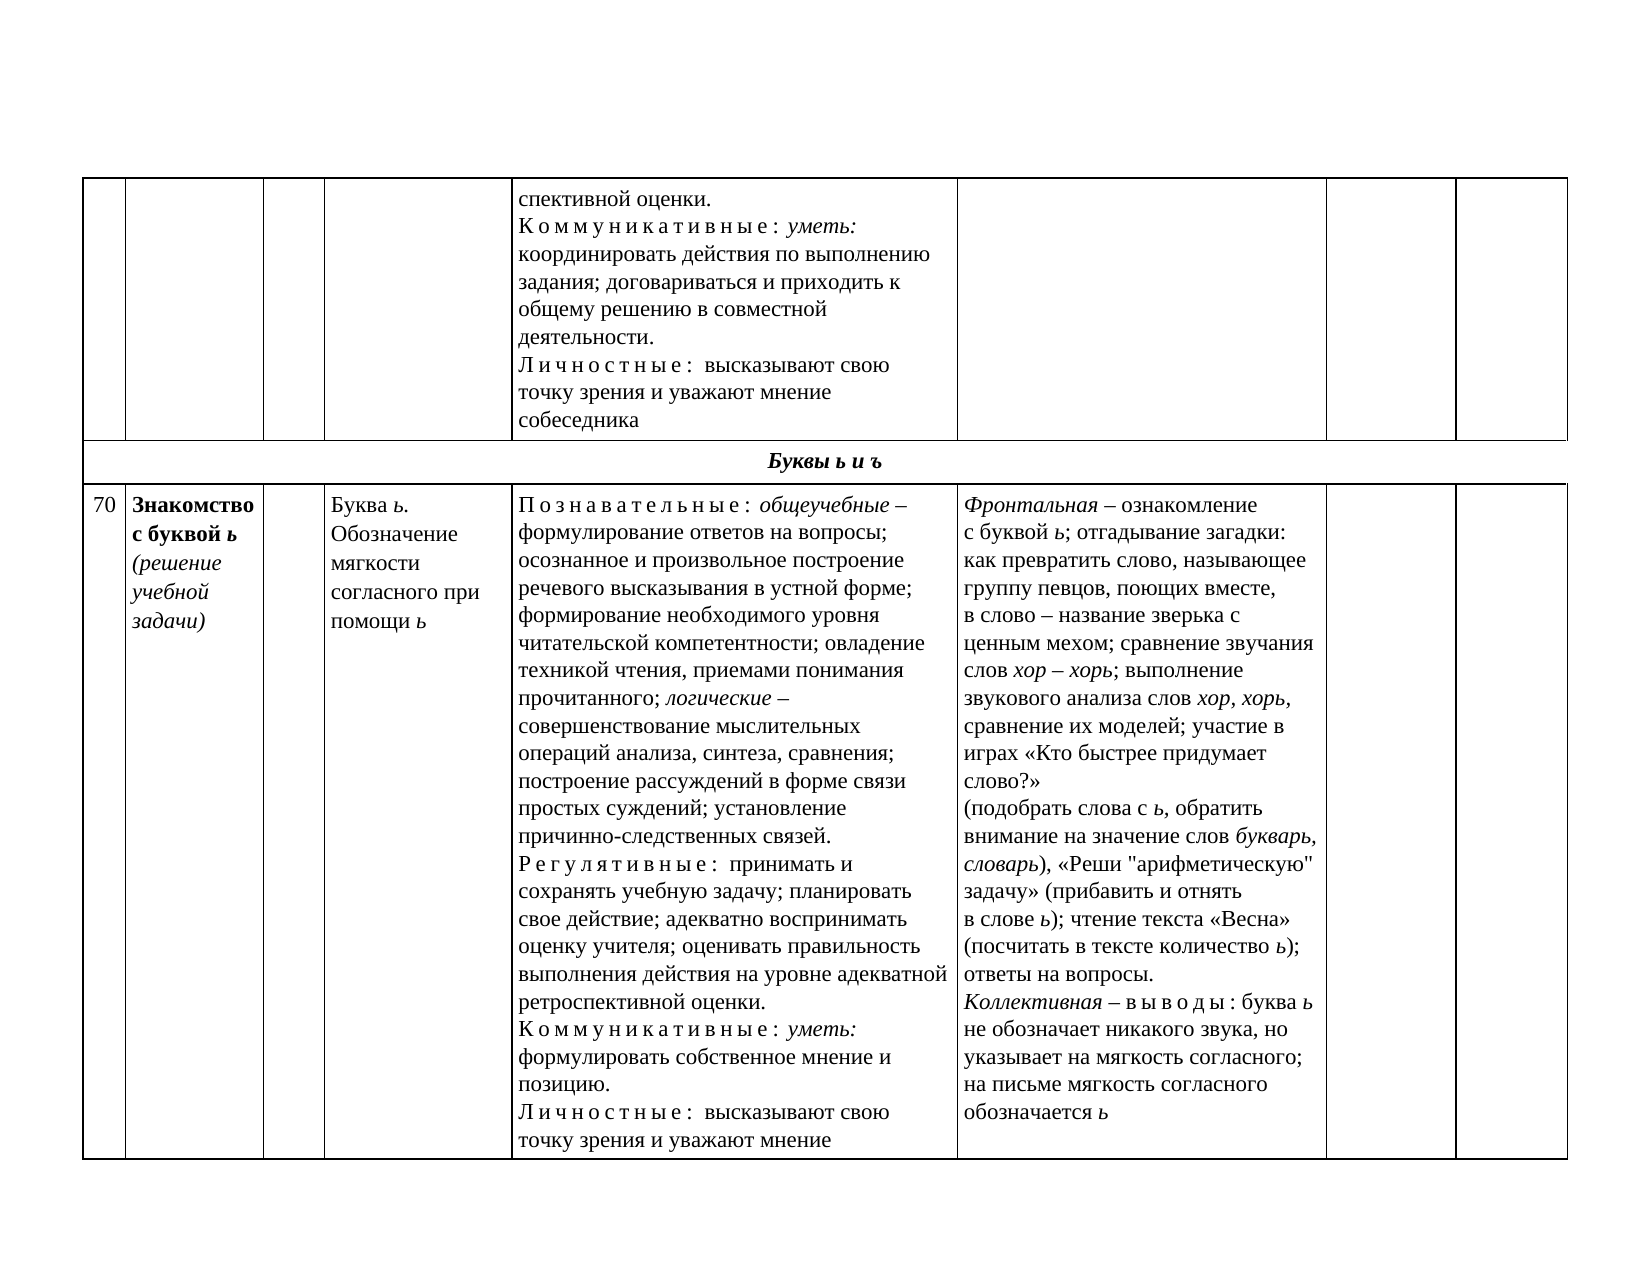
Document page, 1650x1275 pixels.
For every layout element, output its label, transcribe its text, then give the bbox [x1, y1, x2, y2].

table_cell Буквы ь и ъ [84, 440, 1567, 483]
table_cell [1457, 483, 1567, 1158]
table_cell [264, 485, 324, 1158]
table_cell спективной оценки. Коммуникативные: уметь: координировать действия по выполнению задания; договариваться и приходить к общему решению в совместной деятельности. Личностные: высказывают свою точку зрения и уважают мнение собеседника [513, 179, 957, 440]
table_cell [1457, 179, 1567, 440]
table_cell [1327, 179, 1455, 440]
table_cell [513, 485, 957, 1158]
table_cell [958, 179, 1326, 440]
table_cell [325, 179, 511, 440]
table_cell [325, 485, 511, 1158]
table_cell 70 [84, 485, 125, 1158]
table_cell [958, 485, 1326, 1158]
table_cell [1327, 485, 1455, 1158]
table_cell [264, 179, 324, 440]
table_cell [126, 179, 263, 440]
table_cell [84, 179, 125, 440]
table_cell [126, 485, 263, 1158]
